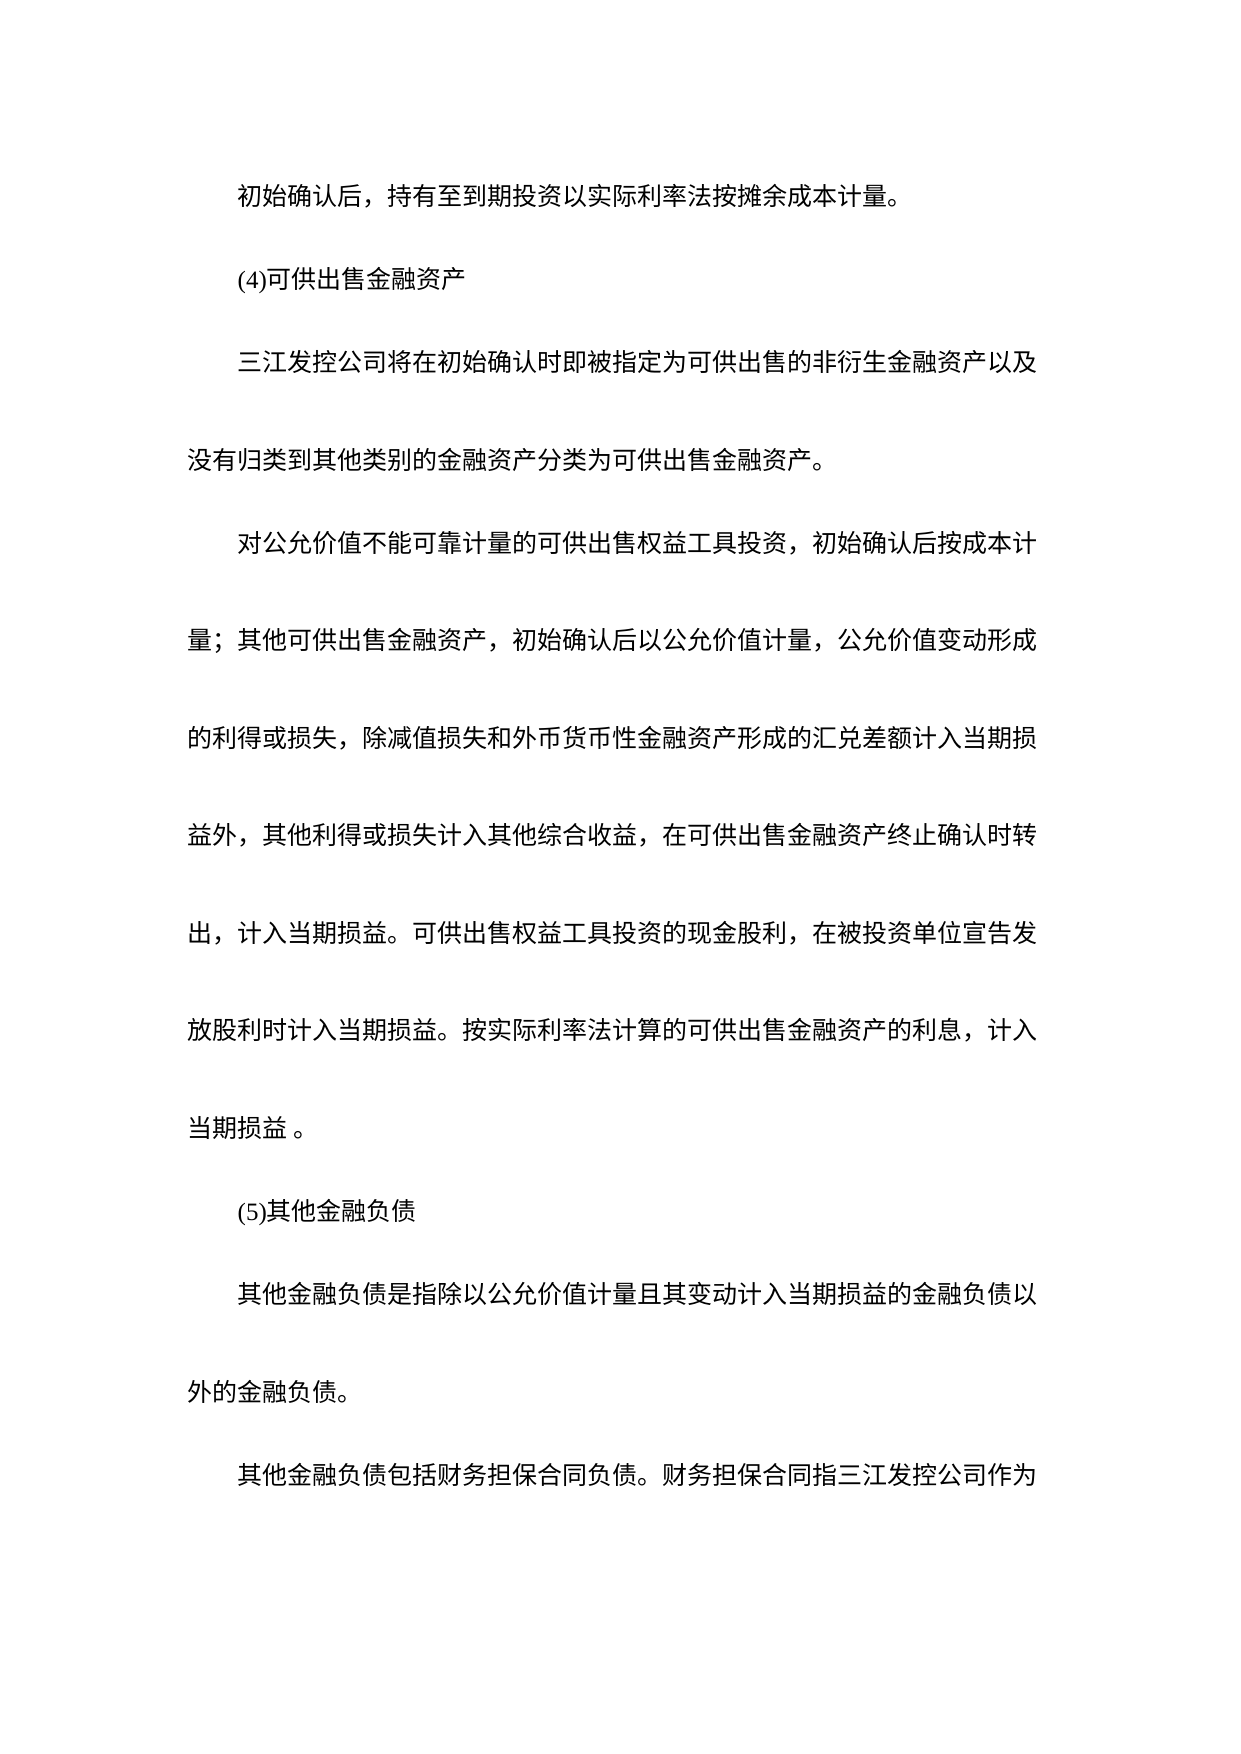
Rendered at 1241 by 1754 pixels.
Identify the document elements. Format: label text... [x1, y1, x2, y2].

text 对公允价值不能可靠计量的可供出售权益工具投资，初始确认后按成本计量；其他可供出售金融资产，初始确认后以公允价值计量，公允价值变动形成的利得或损失，除减值损失和外币货币性金融资产形成的汇兑差额计入当期损益外，其他利得或损失计入其他综合收益，在可供出售金融资产终止确认时转出，计入当期损益。可供出售权益工具投资的现金股利，在被投资单位宣告发放股利时计入当期损益。按实际利率法计算的可供出售金融资产的利息，计入当期损益 。 [187, 509, 1053, 1159]
text 三江发控公司将在初始确认时即被指定为可供出售的非衍生金融资产以及没有归类到其他类别的金融资产分类为可供出售金融资产。 [187, 328, 1053, 491]
text (5)其他金融负债 [187, 1177, 1053, 1242]
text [187, 1441, 1053, 1506]
text (4)可供出售金融资产 [187, 245, 1053, 310]
text 初始确认后，持有至到期投资以实际利率法按摊余成本计量。 [187, 162, 1053, 227]
text 其他金融负债是指除以公允价值计量且其变动计入当期损益的金融负债以外的金融负债。 [187, 1260, 1053, 1423]
